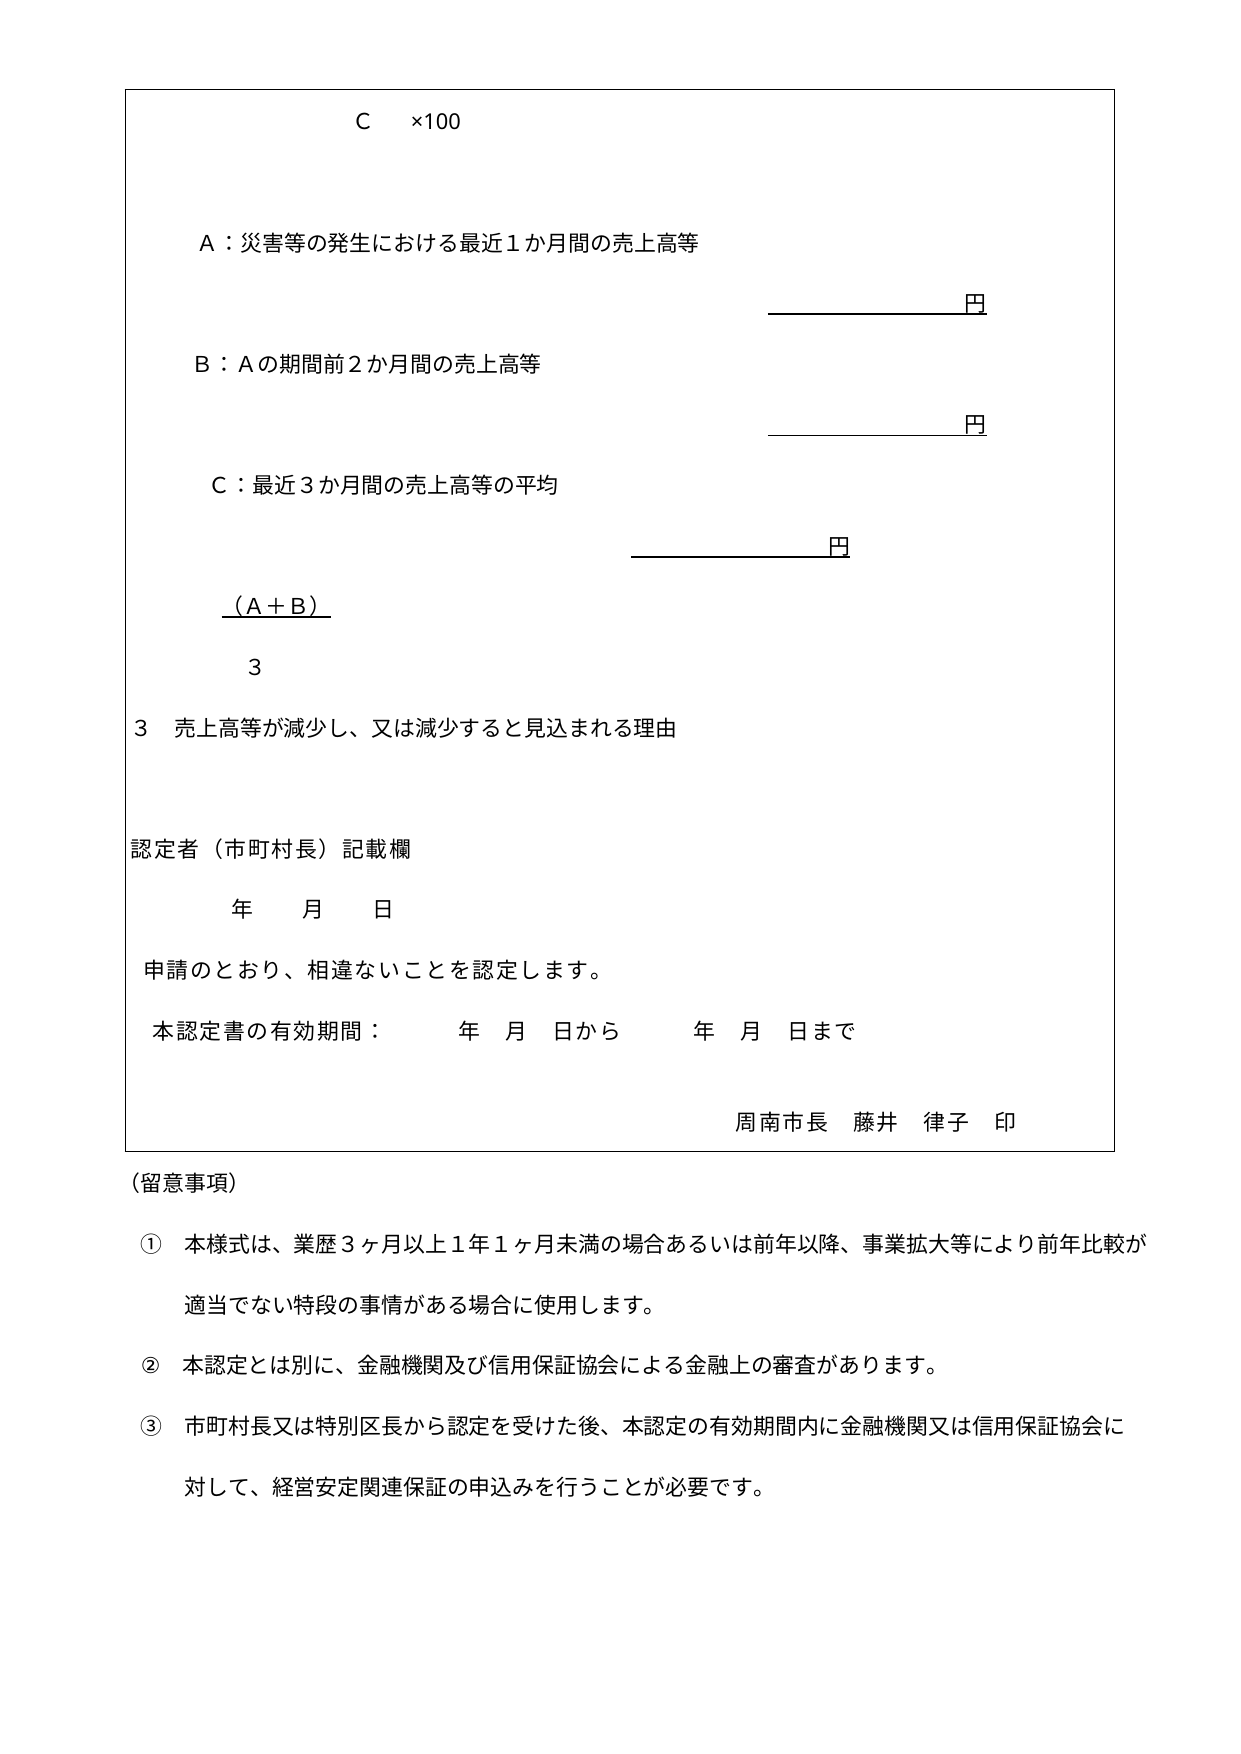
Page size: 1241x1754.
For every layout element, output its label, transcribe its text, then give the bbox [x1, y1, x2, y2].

text 対して、経営安定関連保証の申込みを行うことが必要です。 [184, 1455, 1165, 1516]
text ① 本様式は、業歴３ヶ月以上１年１ヶ月未満の場合あるいは前年以降、事業拡大等により前年比較が適当でない特段の事情がある場合に使用します。 [75, 1212, 1165, 1334]
text ② 本認定とは別に、金融機関及び信用保証協会による金融上の審査があります。 [75, 1334, 1165, 1394]
text （留意事項） [97, 1152, 1165, 1212]
text ③ 市町村長又は特別区長から認定を受けた後、本認定の有効期間内に金融機関又は信用保証協会に [75, 1394, 1165, 1455]
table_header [126, 90, 1114, 1151]
